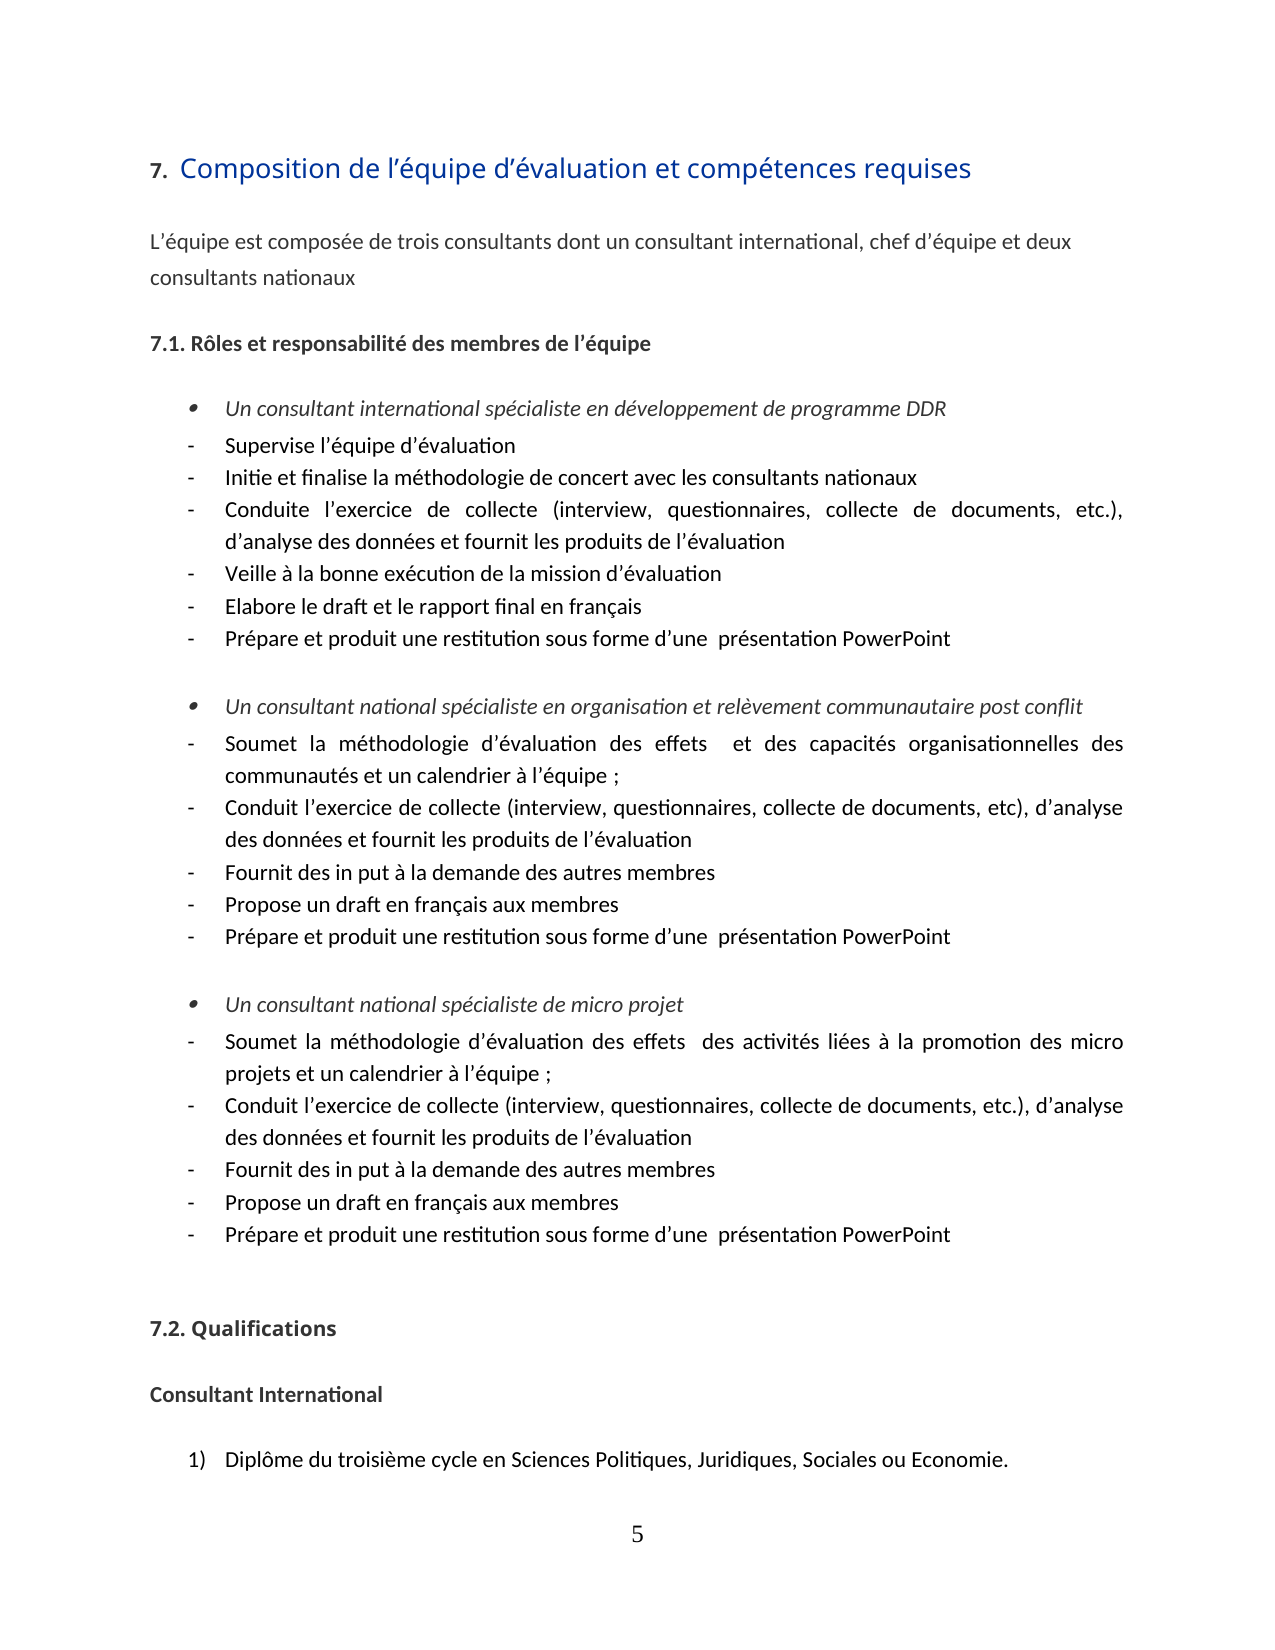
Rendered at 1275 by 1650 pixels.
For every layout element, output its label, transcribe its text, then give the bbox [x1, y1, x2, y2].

list Conduit l’exercice de collecte (interview, questionnaires, collecte de documents, etc.), d’analyse des données et fournit les produits de l’évaluation [187, 1091, 1125, 1151]
list Un consultant international spécialiste en développement de programme DDR [187, 394, 1125, 422]
list Soumet la méthodologie d’évaluation des effets des activités liées à la promotion des micro projets et un calendrier à l’équipe ; [187, 1027, 1125, 1087]
list Un consultant national spécialiste de micro projet [187, 991, 1125, 1018]
text 7.2. Qualifications [150, 1314, 1125, 1342]
list Prépare et produit une restitution sous forme d’une présentation PowerPoint [187, 624, 1125, 652]
list Fournit des in put à la demande des autres membres [187, 858, 1125, 886]
text Consultant International [150, 1380, 1125, 1408]
list Veille à la bonne exécution de la mission d’évaluation [187, 559, 1125, 588]
list Prépare et produit une restitution sous forme d’une présentation PowerPoint [187, 922, 1125, 950]
list Fournit des in put à la demande des autres membres [187, 1156, 1125, 1184]
text 7.1. Rôles et responsabilité des membres de l’équipe [150, 329, 1125, 357]
list Conduite l’exercice de collecte (interview, questionnaires, collecte de documents, etc.), d’analyse des données et fournit les produits de l’évaluation [187, 495, 1125, 555]
list Un consultant national spécialiste en organisation et relèvement communautaire post conflit [187, 692, 1125, 721]
list Prépare et produit une restitution sous forme d’une présentation PowerPoint [187, 1220, 1125, 1248]
list Composition de l’équipe d’évaluation et compétences requises [150, 150, 1125, 187]
list Propose un draft en français aux membres [187, 890, 1125, 918]
list Initie et finalise la méthodologie de concert avec les consultants nationaux [187, 463, 1125, 491]
list Propose un draft en français aux membres [187, 1188, 1125, 1216]
list Conduit l’exercice de collecte (interview, questionnaires, collecte de documents, etc), d’analyse des données et fournit les produits de l’évaluation [187, 793, 1125, 853]
list Diplôme du troisième cycle en Sciences Politiques, Juridiques, Sociales ou Economie. [187, 1446, 1125, 1473]
text L’équipe est composée de trois consultants dont un consultant international, chef d’équipe et deux consultants nationaux [150, 227, 1125, 291]
list Supervise l’équipe d’évaluation [187, 431, 1125, 459]
list Soumet la méthodologie d’évaluation des effets et des capacités organisationnelles des communautés et un calendrier à l’équipe ; [187, 729, 1125, 789]
list Elabore le draft et le rapport final en français [187, 592, 1125, 620]
